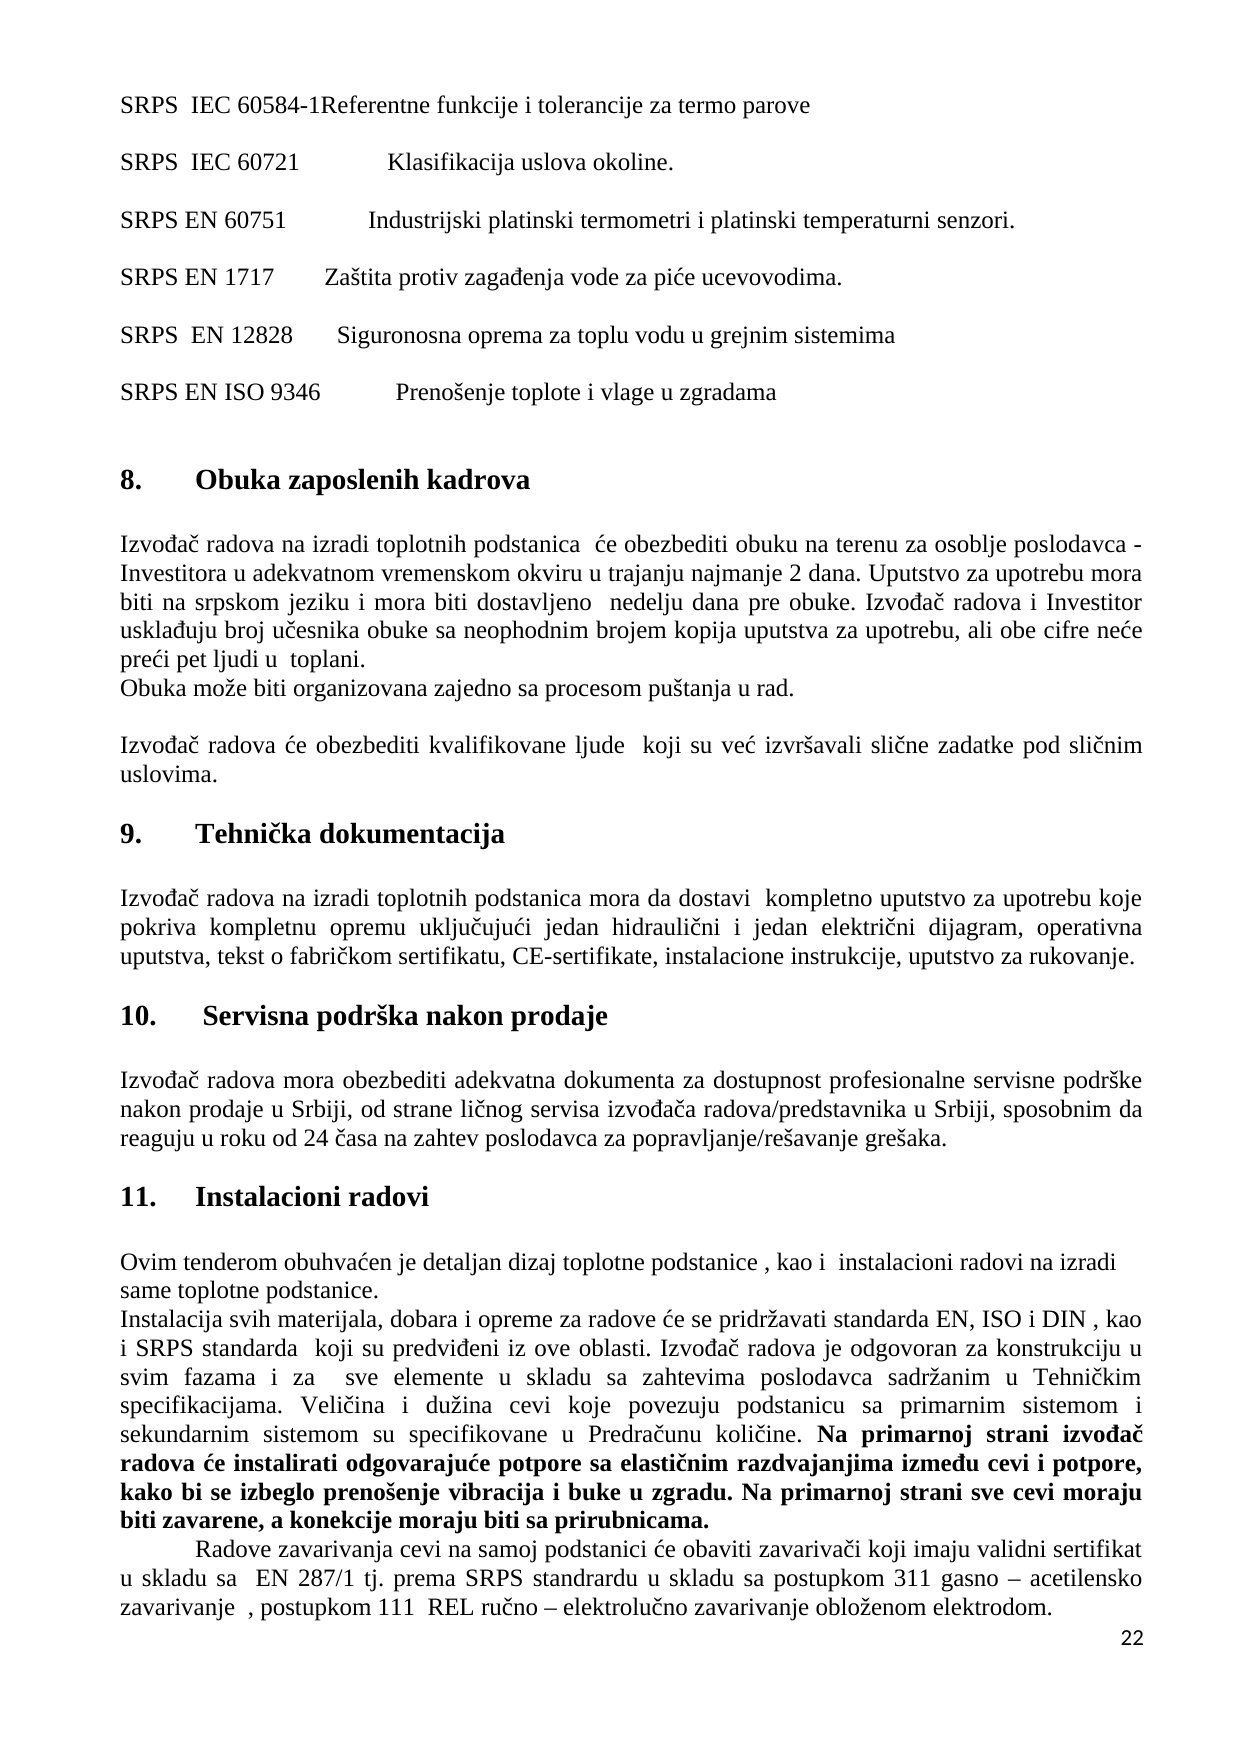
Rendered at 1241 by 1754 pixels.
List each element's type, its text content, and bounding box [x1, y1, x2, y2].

text Obuka može biti organizovana zajedno sa procesom puštanja u rad. [120, 673, 1143, 702]
list Servisna podrška nakon prodaje [120, 998, 1143, 1032]
list Obuka zaposlenih kadrova [120, 462, 1143, 496]
list Instalacioni radovi [120, 1179, 1143, 1213]
text Radove zavarivanja cevi na samoj podstanici će obaviti zavarivači koji imaju validni sertifikat u skladu sa EN 287/1 tj. prema SRPS standrardu u skladu sa postupkom 311 gasno – acetilensko zavarivanje , postupkom 111 REL ručno – elektrolučno zavarivanje obloženom elektrodom. [120, 1534, 1143, 1620]
list Tehnička dokumentacija [120, 816, 1143, 850]
text SRPS EN ISO 9346 Prenošenje toplote i vlage u zgradama [120, 377, 1143, 406]
text Izvođač radova na izradi toplotnih podstanica mora da dostavi kompletno uputstvo za upotrebu koje pokriva kompletnu opremu uključujući jedan hidraulični i jedan električni dijagram, operativna uputstva, tekst o fabričkom sertifikatu, CE-sertifikate, instalacione instrukcije, uputstvo za rukovanje. [120, 883, 1143, 969]
text Instalacija svih materijala, dobara i opreme za radove će se pridržavati standarda EN, ISO i DIN , kao i SRPS standarda koji su predviđeni iz ove oblasti. Izvođač radova je odgovoran za konstrukciju u svim fazama i za sve elemente u skladu sa zahtevima poslodavca sadržanim u Tehničkim specifikacijama. Veličina i dužina cevi koje povezuju podstanicu sa primarnim sistemom i sekundarnim sistemom su specifikovane u Predračunu količine. Na primarnoj strani izvođač radova će instalirati odgovarajuće potpore sa elastičnim razdvajanjima između cevi i potpore, kako bi se izbeglo prenošenje vibracija i buke u zgradu. Na primarnoj strani sve cevi moraju biti zavarene, a konekcije moraju biti sa prirubnicama. [120, 1304, 1143, 1534]
text SRPS IEC 60721 Klasifikacija uslova okoline. [120, 147, 1143, 176]
list Ovim tenderom obuhvaćen je detaljan dizaj toplotne podstanice , kao i instalacioni radovi na izradi same toplotne podstanice. [120, 1247, 1143, 1304]
text Izvođač radova će obezbediti kvalifikovane ljude koji su već izvršavali slične zadatke pod sličnim uslovima. [120, 731, 1143, 788]
text Izvođač radova na izradi toplotnih podstanica će obezbediti obuku na terenu za osoblje poslodavca - Investitora u adekvatnom vremenskom okviru u trajanju najmanje 2 dana. Uputstvo za upotrebu mora biti na srpskom jeziku i mora biti dostavljeno nedelju dana pre obuke. Izvođač radova i Investitor usklađuju broj učesnika obuke sa neophodnim brojem kopija uputstva za upotrebu, ali obe cifre neće preći pet ljudi u toplani. [120, 529, 1143, 673]
text Izvođač radova mora obezbediti adekvatna dokumenta za dostupnost profesionalne servisne podrške nakon prodaje u Srbiji, od strane ličnog servisa izvođača radova/predstavnika u Srbiji, sposobnim da reaguju u roku od 24 časa na zahtev poslodavca za popravljanje/rešavanje grešaka. [120, 1065, 1143, 1152]
text SRPS EN 12828 Siguronosna oprema za toplu vodu u grejnim sistemima [120, 320, 1143, 349]
text SRPS IEC 60584-1Referentne funkcije i tolerancije za termo parove [120, 90, 1143, 119]
text SRPS EN 60751 Industrijski platinski termometri i platinski temperaturni senzori. [120, 205, 1143, 234]
text SRPS EN 1717 Zaštita protiv zagađenja vode za piće ucevovodima. [120, 262, 1143, 291]
